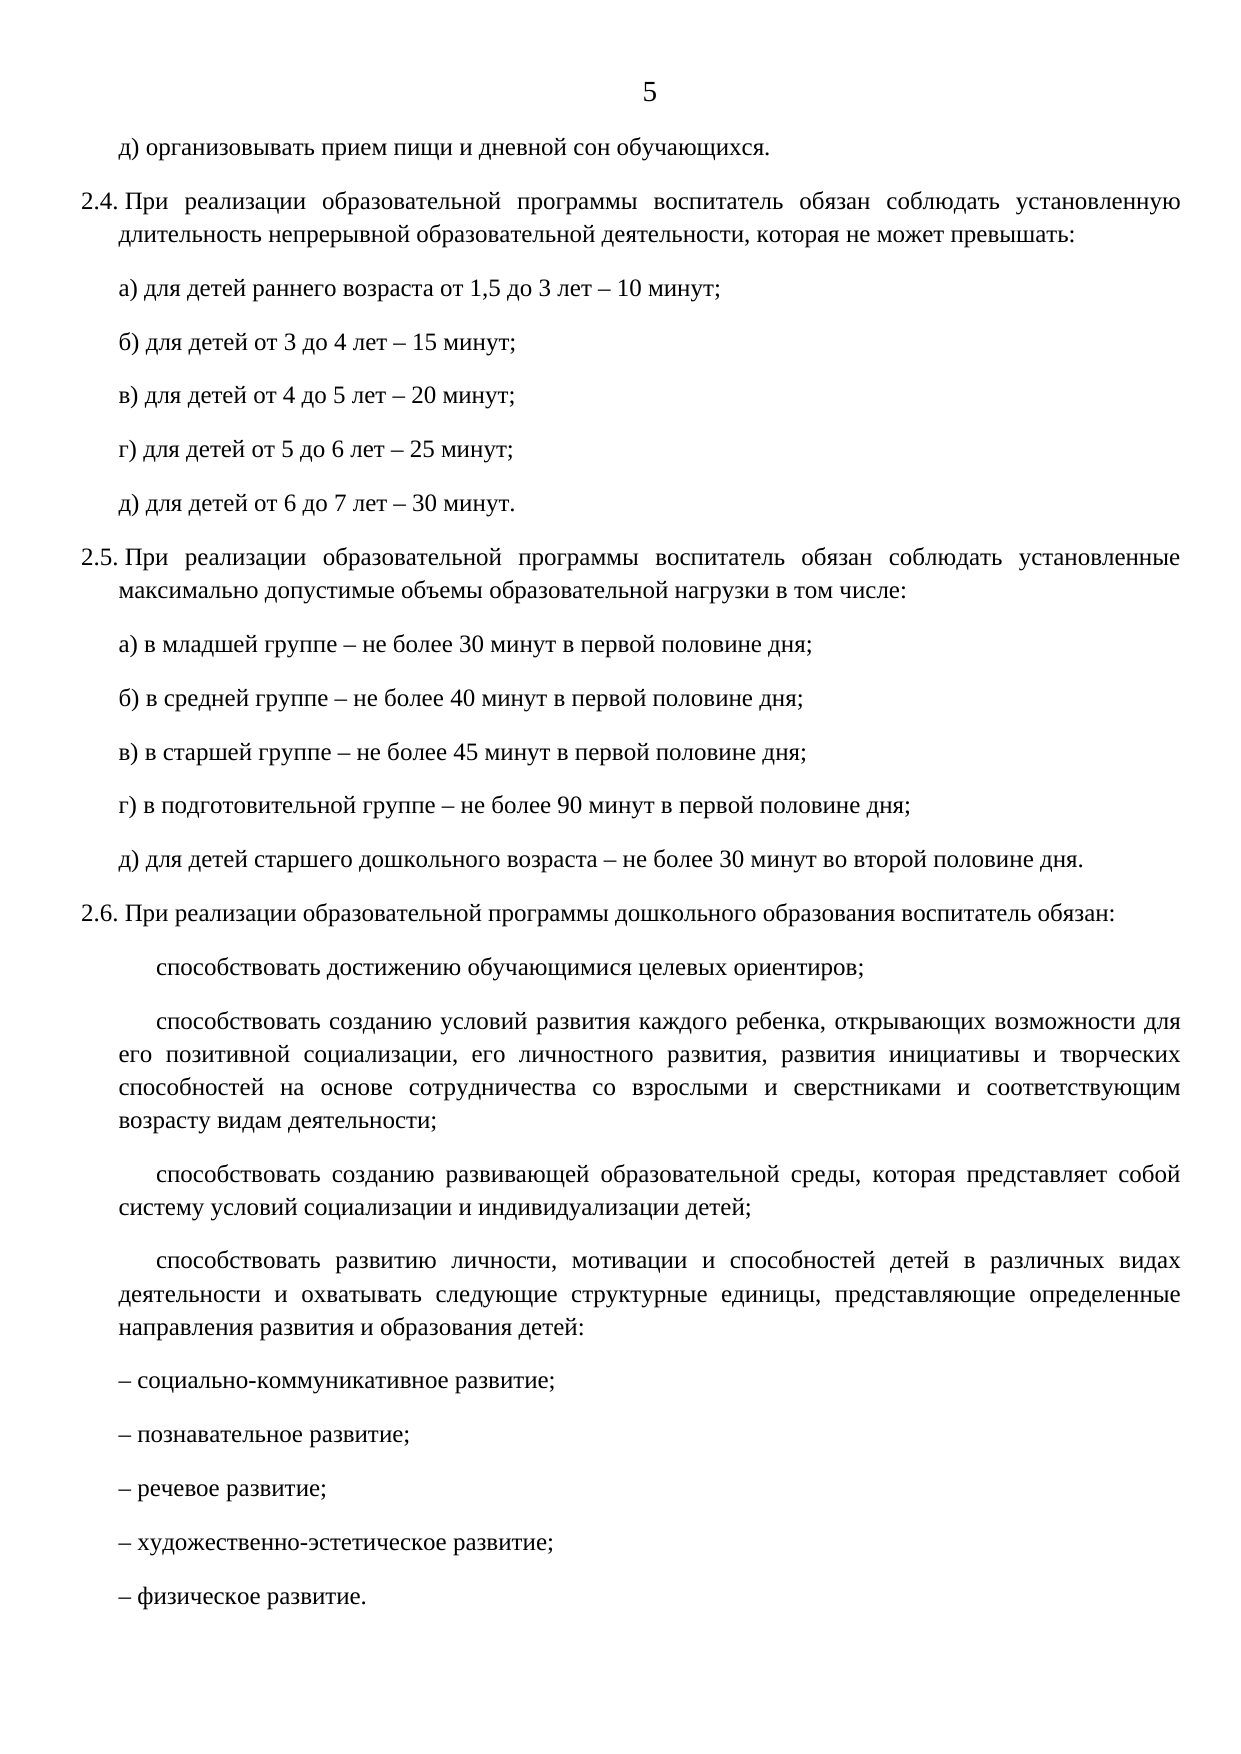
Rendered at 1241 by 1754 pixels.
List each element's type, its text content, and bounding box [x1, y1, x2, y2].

text в) для детей от 4 до 5 лет – 20 минут; [118, 380, 1181, 409]
text д) для детей старшего дошкольного возраста – не более 30 минут во второй половине дня. [118, 844, 1181, 873]
text в) в старшей группе – не более 45 минут в первой половине дня; [118, 737, 1181, 765]
text д) для детей от 6 до 7 лет – 30 минут. [118, 488, 1181, 517]
text д) организовывать прием пищи и дневной сон обучающихся. [118, 132, 1181, 161]
text а) в младшей группе – не более 30 минут в первой половине дня; [118, 629, 1181, 658]
text б) для детей от 3 до 4 лет – 15 минут; [118, 327, 1181, 355]
text – физическое развитие. [118, 1581, 1181, 1610]
text г) в подготовительной группе – не более 90 минут в первой половине дня; [118, 790, 1181, 819]
list способствовать достижению обучающимися целевых ориентиров; [118, 952, 1181, 981]
text а) для детей раннего возраста от 1,5 до 3 лет – 10 минут; [118, 273, 1181, 301]
list способствовать созданию развивающей образовательной среды, которая представляет собой систему условий социализации и индивидуализации детей; [118, 1159, 1181, 1221]
list способствовать развитию личности, мотивации и способностей детей в различных видах деятельности и охватывать следующие структурные единицы, представляющие определенные направления развития и образования детей: [118, 1246, 1181, 1340]
list При реализации образовательной программы воспитатель обязан соблюдать установленные максимально допустимые объемы образовательной нагрузки в том числе: [81, 542, 1181, 604]
list При реализации образовательной программы воспитатель обязан соблюдать установленную длительность непрерывной образовательной деятельности, которая не может превышать: [81, 186, 1181, 248]
list При реализации образовательной программы дошкольного образования воспитатель обязан: [81, 898, 1181, 927]
text – речевое развитие; [118, 1473, 1181, 1502]
text – художественно-эстетическое развитие; [118, 1527, 1181, 1556]
text – социально-коммуникативное развитие; [118, 1366, 1181, 1394]
text г) для детей от 5 до 6 лет – 25 минут; [118, 434, 1181, 463]
list способствовать созданию условий развития каждого ребенка, открывающих возможности для его позитивной социализации, его личностного развития, развития инициативы и творческих способностей на основе сотрудничества со взрослыми и сверстниками и соответствующим возрасту видам деятельности; [118, 1006, 1181, 1134]
text б) в средней группе – не более 40 минут в первой половине дня; [118, 683, 1181, 711]
text – познавательное развитие; [118, 1419, 1181, 1448]
